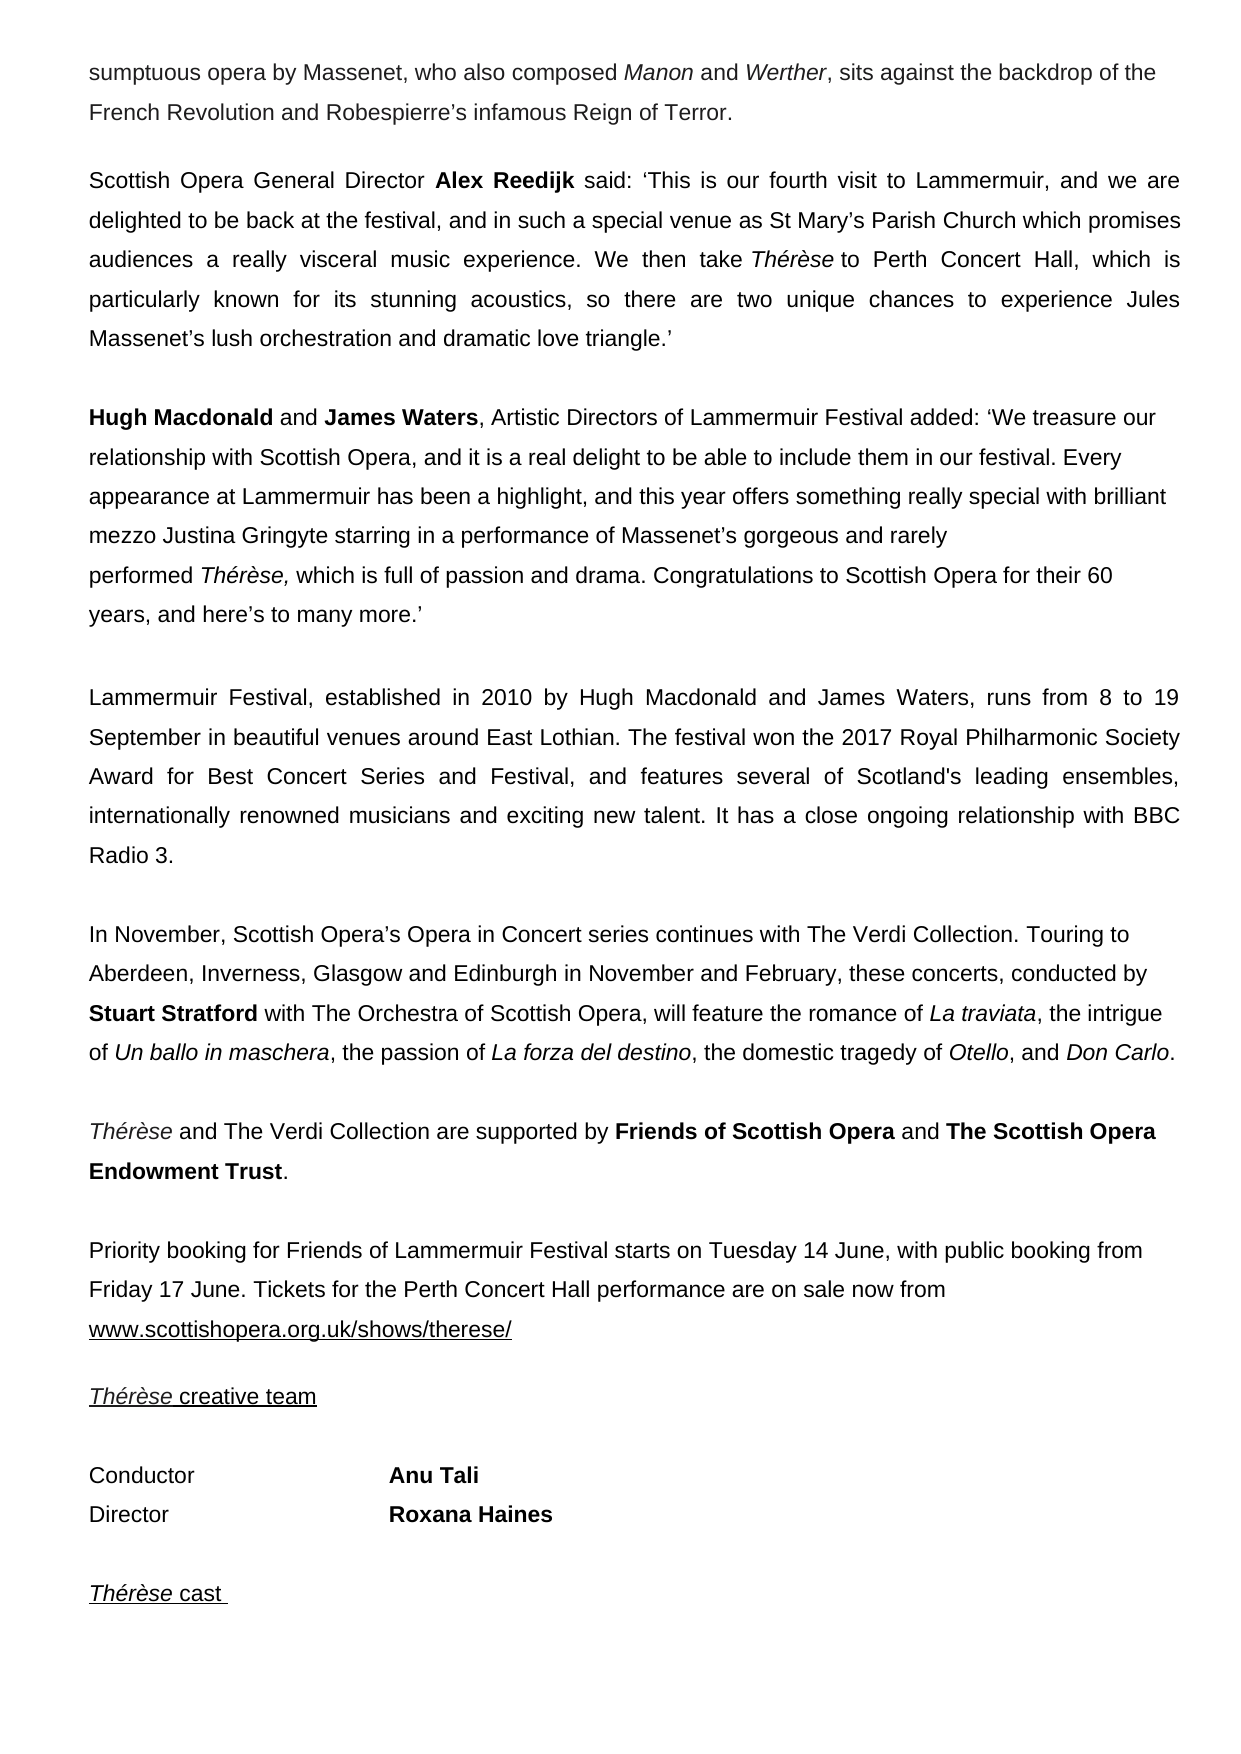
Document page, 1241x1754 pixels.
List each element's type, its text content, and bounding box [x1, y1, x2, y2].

text Thérèse cast [179, 1580, 1181, 1606]
text Priority booking for Friends of Lammermuir Festival starts on Tuesday 14 June, with public booking from Friday 17 June. Tickets for the Perth Concert Hall performance are on sale now from www.scottishopera.org.uk/shows/therese/ [89, 1237, 1181, 1342]
text Thérèse creative team [89, 1383, 1181, 1409]
text Hugh Macdonald and James Waters, Artistic Directors of Lammermuir Festival added: ‘We treasure our relationship with Scottish Opera, and it is a real delight to be able to include them in our festival. Every appearance at Lammermuir has been a highlight, and this year offers something really special with brilliant mezzo Justina Gringyte starring in a performance of Massenet’s gorgeous and rarely performed Thérèse, which is full of passion and drama. Congratulations to Scottish Opera for their 60 years, and here’s to many more.’ [89, 404, 1181, 628]
text In November, Scottish Opera’s Opera in Concert series continues with The Verdi Collection. Touring to Aberdeen, Inverness, Glasgow and Edinburgh in November and February, these concerts, conducted by Stuart Stratford with The Orchestra of Scottish Opera, will feature the romance of La traviata, the intrigue of Un ballo in maschera, the passion of La forza del destino, the domestic tragedy of Otello, and Don Carlo. [89, 921, 1181, 1066]
text Director Roxana Haines [89, 1501, 1181, 1527]
text Scottish Opera General Director Alex Reedijk said: ‘This is our fourth visit to Lammermuir, and we are delighted to be back at the festival, and in such a special venue as St Mary’s Parish Church which promises audiences a really visceral music experience. We then take Thérèse to Perth Concert Hall, which is particularly known for its stunning acoustics, so there are two unique chances to experience Jules Massenet’s lush orchestration and dramatic love triangle.’ [89, 167, 1181, 351]
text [89, 59, 1181, 125]
text Lammermuir Festival, established in 2010 by Hugh Macdonald and James Waters, runs from 8 to 19 September in beautiful venues around East Lothian. The festival won the 2017 Royal Philharmonic Society Award for Best Concert Series and Festival, and features several of Scotland's leading ensembles, internationally renowned musicians and exciting new talent. It has a close ongoing relationship with BBC Radio 3. [89, 684, 1181, 868]
text Thérèse and The Verdi Collection are supported by Friends of Scottish Opera and The Scottish Opera Endowment Trust. [89, 1118, 1181, 1184]
text Conductor Anu Tali [89, 1462, 1181, 1488]
